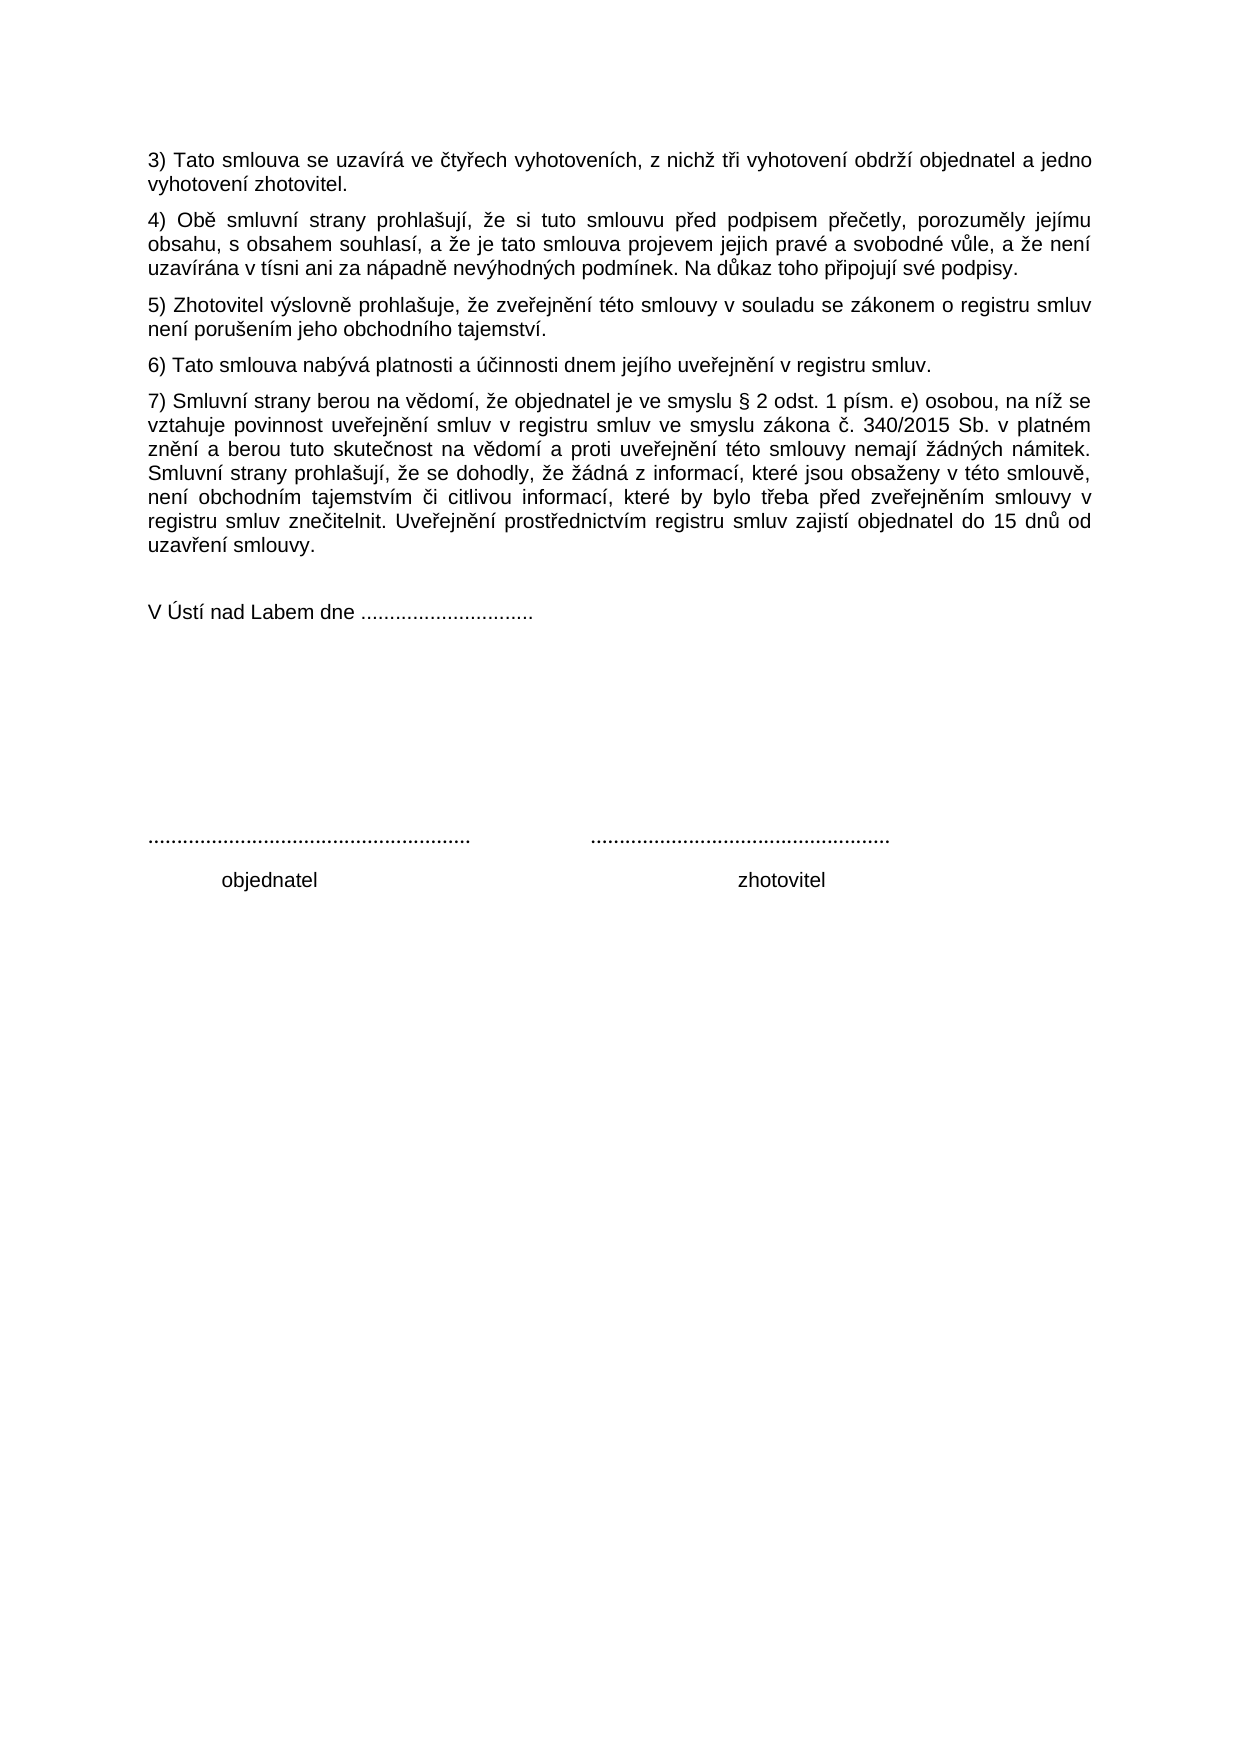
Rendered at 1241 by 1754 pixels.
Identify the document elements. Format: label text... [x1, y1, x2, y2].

text 5) Zhotovitel výslovně prohlašuje, že zveřejnění této smlouvy v souladu se zákonem o registru smluv není porušením jeho obchodního tajemství. [148, 292, 1093, 340]
text objednatel zhotovitel [148, 868, 1093, 892]
text 4) Obě smluvní strany prohlašují, že si tuto smlouvu před podpisem přečetly, porozuměly jejímu obsahu, s obsahem souhlasí, a že je tato smlouva projevem jejich pravé a svobodné vůle, a že není uzavírána v tísni ani za nápadně nevýhodných podmínek. Na důkaz toho připojují své podpisy. [148, 208, 1093, 280]
text 7) Smluvní strany berou na vědomí, že objednatel je ve smyslu § 2 odst. 1 písm. e) osobou, na níž se vztahuje povinnost uveřejnění smluv v registru smluv ve smyslu zákona č. 340/2015 Sb. v platném znění a berou tuto skutečnost na vědomí a proti uveřejnění této smlouvy nemají žádných námitek. Smluvní strany prohlašují, že se dohodly, že žádná z informací, které jsou obsaženy v této smlouvě, není obchodním tajemstvím či citlivou informací, které by bylo třeba před zveřejněním smlouvy v registru smluv znečitelnit. Uveřejnění prostřednictvím registru smluv zajistí objednatel do 15 dnů od uzavření smlouvy. [148, 389, 1093, 557]
text V Ústí nad Labem dne .............................. [148, 600, 1093, 624]
text 6) Tato smlouva nabývá platnosti a účinnosti dnem jejího uveřejnění v registru smluv. [148, 353, 1093, 377]
text 3) Tato smlouva se uzavírá ve čtyřech vyhotoveních, z nichž tři vyhotovení obdrží objednatel a jedno vyhotovení zhotovitel. [148, 148, 1093, 196]
text ........................................................ .................................................... [148, 821, 1093, 849]
